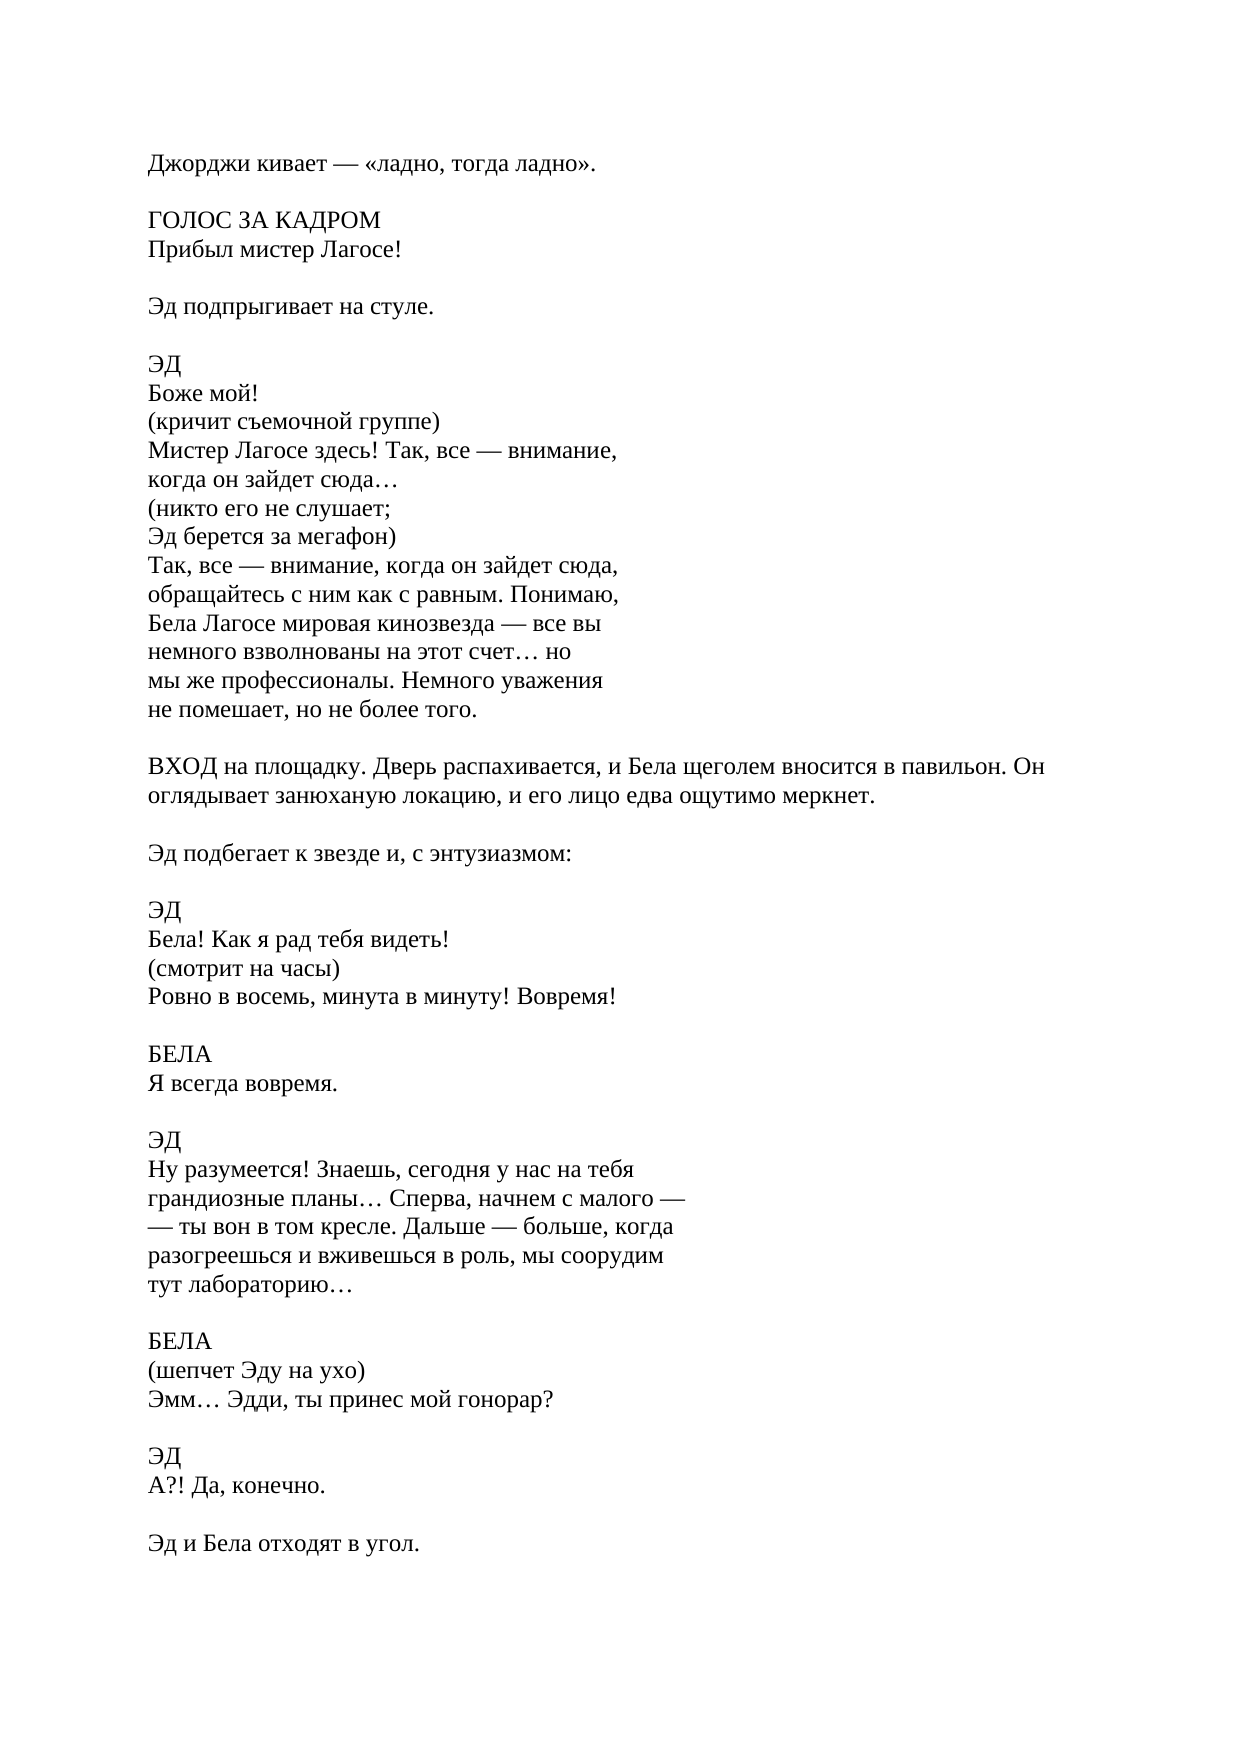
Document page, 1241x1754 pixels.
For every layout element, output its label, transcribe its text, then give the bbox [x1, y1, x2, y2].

text (никто его не слушает; [148, 493, 1093, 521]
text Ровно в восемь, минута в минуту! Вовремя! [148, 981, 1093, 1010]
text БЕЛА [148, 1039, 1093, 1068]
text Прибыл мистер Лагосе! [148, 234, 1093, 263]
text Ну разумеется! Знаешь, сегодня у нас на тебя [148, 1154, 1093, 1183]
text Эд и Бела отходят в угол. [148, 1528, 1093, 1556]
text ЭД [148, 349, 1093, 378]
text мы же профессионалы. Немного уважения [148, 665, 1093, 694]
text (шепчет Эду на ухо) [148, 1355, 1093, 1384]
text когда он зайдет сюда… [148, 464, 1093, 493]
text Боже мой! [148, 378, 1093, 406]
text (кричит съемочной группе) [148, 406, 1093, 435]
text Эд подпрыгивает на стуле. [148, 291, 1093, 320]
text ВХОД на площадку. Дверь распахивается, и Бела щеголем вносится в павильон. Он оглядывает занюханую локацию, и его лицо едва ощутимо меркнет. [148, 751, 1093, 809]
text не помешает, но не более того. [148, 694, 1093, 723]
text — ты вон в том кресле. Дальше — больше, когда [148, 1211, 1093, 1240]
text БЕЛА [148, 1326, 1093, 1355]
text Так, все — внимание, когда он зайдет сюда, [148, 550, 1093, 579]
text Джорджи кивает — «ладно, тогда ладно». [148, 148, 1093, 176]
text Эд берется за мегафон) [148, 521, 1093, 550]
text обращайтесь с ним как с равным. Понимаю, [148, 579, 1093, 608]
text Мистер Лагосе здесь! Так, все — внимание, [148, 435, 1093, 464]
text немного взволнованы на этот счет… но [148, 636, 1093, 665]
text (смотрит на часы) [148, 953, 1093, 981]
text разогреешься и вживешься в роль, мы соорудим [148, 1240, 1093, 1269]
text грандиозные планы… Сперва, начнем с малого — [148, 1183, 1093, 1211]
text Бела! Как я рад тебя видеть! [148, 924, 1093, 953]
text ЭД [148, 1441, 1093, 1470]
text Бела Лагосе мировая кинозвезда — все вы [148, 608, 1093, 636]
text Эд подбегает к звезде и, с энтузиазмом: [148, 838, 1093, 866]
text А?! Да, конечно. [148, 1470, 1093, 1499]
text ГОЛОС ЗА КАДРОМ [148, 205, 1093, 234]
text Я всегда вовремя. [148, 1068, 1093, 1096]
text тут лабораторию… [148, 1269, 1093, 1298]
text ЭД [148, 895, 1093, 924]
text Эмм… Эдди, ты принес мой гонорар? [148, 1384, 1093, 1413]
text ЭД [148, 1125, 1093, 1154]
